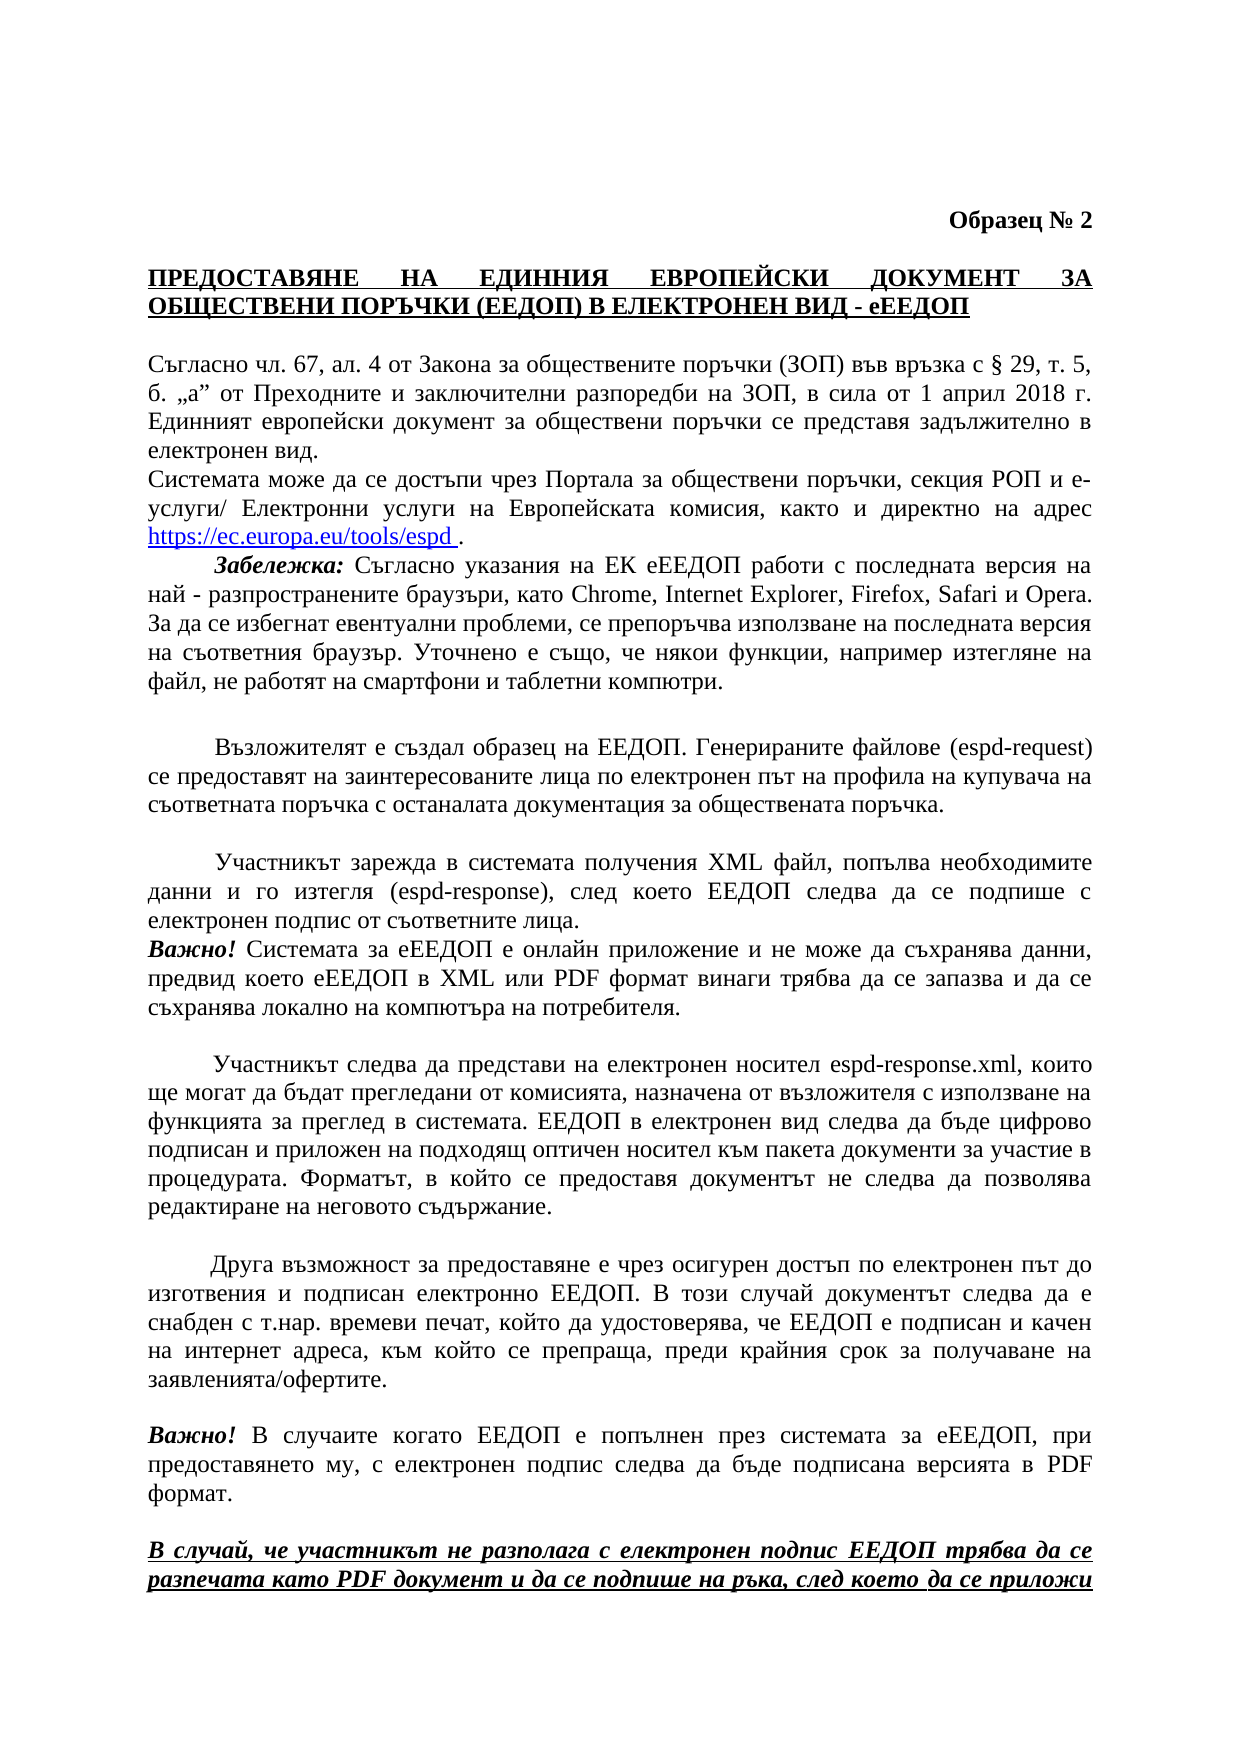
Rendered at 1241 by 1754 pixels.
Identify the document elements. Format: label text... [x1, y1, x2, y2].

text ПРЕДОСТАВЯНЕ НА ЕДИННИЯ ЕВРОПЕЙСКИ ДОКУМЕНТ ЗА ОБЩЕСТВЕНИ ПОРЪЧКИ (ЕЕДОП) В ЕЛЕКТРОНЕН ВИД - еЕЕДОП [148, 263, 1093, 288]
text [148, 1562, 1093, 1589]
text ПРЕДОСТАВЯНЕ НА ЕДИННИЯ ЕВРОПЕЙСКИ ДОКУМЕНТ ЗА ОБЩЕСТВЕНИ ПОРЪЧКИ (ЕЕДОП) В ЕЛЕКТРОНЕН ВИД - еЕЕДОП [148, 289, 1093, 320]
text Възложителят е създал образец на ЕЕДОП. Генерираните файлове (espd-request) се предоставят на заинтересованите лица по електронен път на профила на купувача на съответната поръчка с останалата документация за обществената поръчка. [148, 733, 1093, 818]
text Важно! В случаите когато ЕЕДОП е попълнен през системата за еЕЕДОП, при предоставянето му, с електронен подпис следва да бъде подписана версията в PDF формат. [148, 1421, 1093, 1507]
text Съгласно чл. 67, ал. 4 от Закона за обществените поръчки (ЗОП) във връзка с § 29, т. 5, б. „а” от Преходните и заключителни разпоредби на ЗОП, в сила от 1 април 2018 г. Единният европейски документ за обществени поръчки се представя задължително в електронен вид. [148, 349, 1093, 464]
text Системата може да се достъпи чрез Портала за обществени поръчки, секция РОП и е-услуги/ Електронни услуги на Европейската комисия, както и директно на адрес https://ec.europa.eu/tools/espd . [148, 464, 1093, 550]
text Забележка: Съгласно указания на ЕК еЕЕДОП работи с последната версия на най - разпространените браузъри, като Chrome, Internet Explorer, Firefox, Safari и Opera. За да се избегнат евентуални проблеми, се препоръчва използване на последната версия на съответния браузър. Уточнено е също, че някои функции, например изтегляне на файл, не работят на смартфони и таблетни компютри. [148, 550, 1093, 695]
text Участникът зарежда в системата получения XML файл, попълва необходимите данни и го изтегля (espd-response), след което ЕЕДОП следва да се подпише с електронен подпис от съответните лица. [148, 847, 1093, 934]
text Важно! Системата за еЕЕДОП е онлайн приложение и не може да съхранява данни, предвид което еЕЕДОП в XML или PDF формат винаги трябва да се запазва и да се съхранява локално на компютъра на потребителя. [148, 934, 1093, 1021]
text Участникът следва да представи на електронен носител espd-response.xml, които ще могат да бъдат прегледани от комисията, назначена от възложителя с използване на функцията за преглед в системата. ЕЕДОП в електронен вид следва да бъде цифрово подписан и приложен на подходящ оптичен носител към пакета документи за участие в процедурата. Форматът, в който се предоставя документът не следва да позволява редактиране на неговото съдържание. [148, 1049, 1093, 1220]
text Образец № 2 [148, 205, 1093, 234]
text Друга възможност за предоставяне е чрез осигурен достъп по електронен път до изготвения и подписан електронно ЕЕДОП. В този случай документът следва да е снабден с т.нар. времеви печат, който да удостоверява, че ЕЕДОП е подписан и качен на интернет адреса, към който се препраща, преди крайния срок за получаване на заявленията/офертите. [148, 1249, 1093, 1393]
